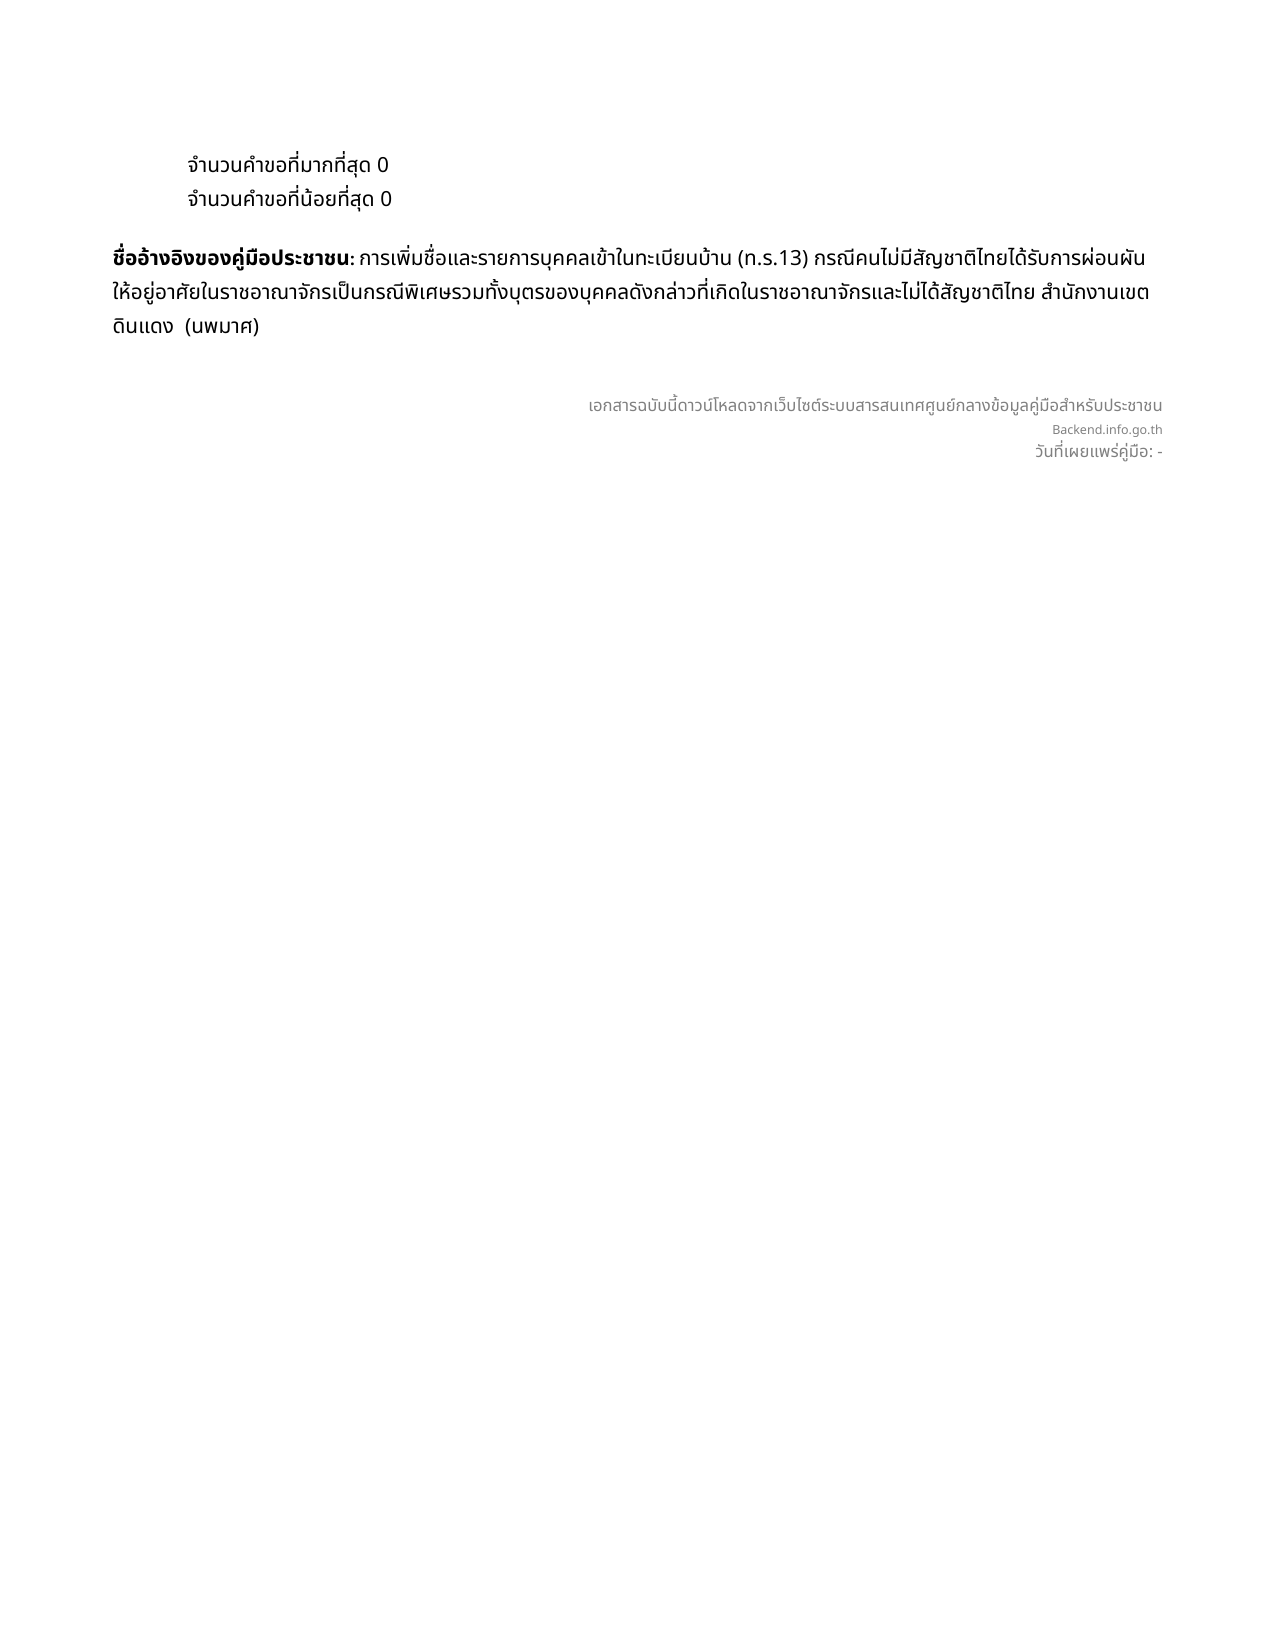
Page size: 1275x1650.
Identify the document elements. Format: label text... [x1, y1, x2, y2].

text จำนวนคำขอที่มากที่สุด 0 [112, 150, 1162, 182]
text จำนวนคำขอที่น้อยที่สุด 0 [112, 184, 1162, 216]
text Backend.info.go.th [112, 421, 1162, 438]
text ชื่ออ้างอิงของคู่มือประชาชน: การเพิ่มชื่อและรายการบุคคลเข้าในทะเบียนบ้าน (ท.ร.13) กรณีคนไม่มีสัญชาติไทยได้รับการผ่อนผันให้อยู่อาศัยในราชอาณาจักรเป็นกรณีพิเศษรวมทั้งบุตรของบุคคลดังกล่าวที่เกิดในราชอาณาจักรและไม่ได้สัญชาติไทย สำนักงานเขตดินแดง (นพมาศ) [112, 243, 1162, 343]
text วันที่เผยแพร่คู่มือ: - [112, 440, 1162, 465]
text เอกสารฉบับนี้ดาวน์โหลดจากเว็บไซต์ระบบสารสนเทศศูนย์กลางข้อมูลคู่มือสำหรับประชาชน [112, 394, 1162, 419]
